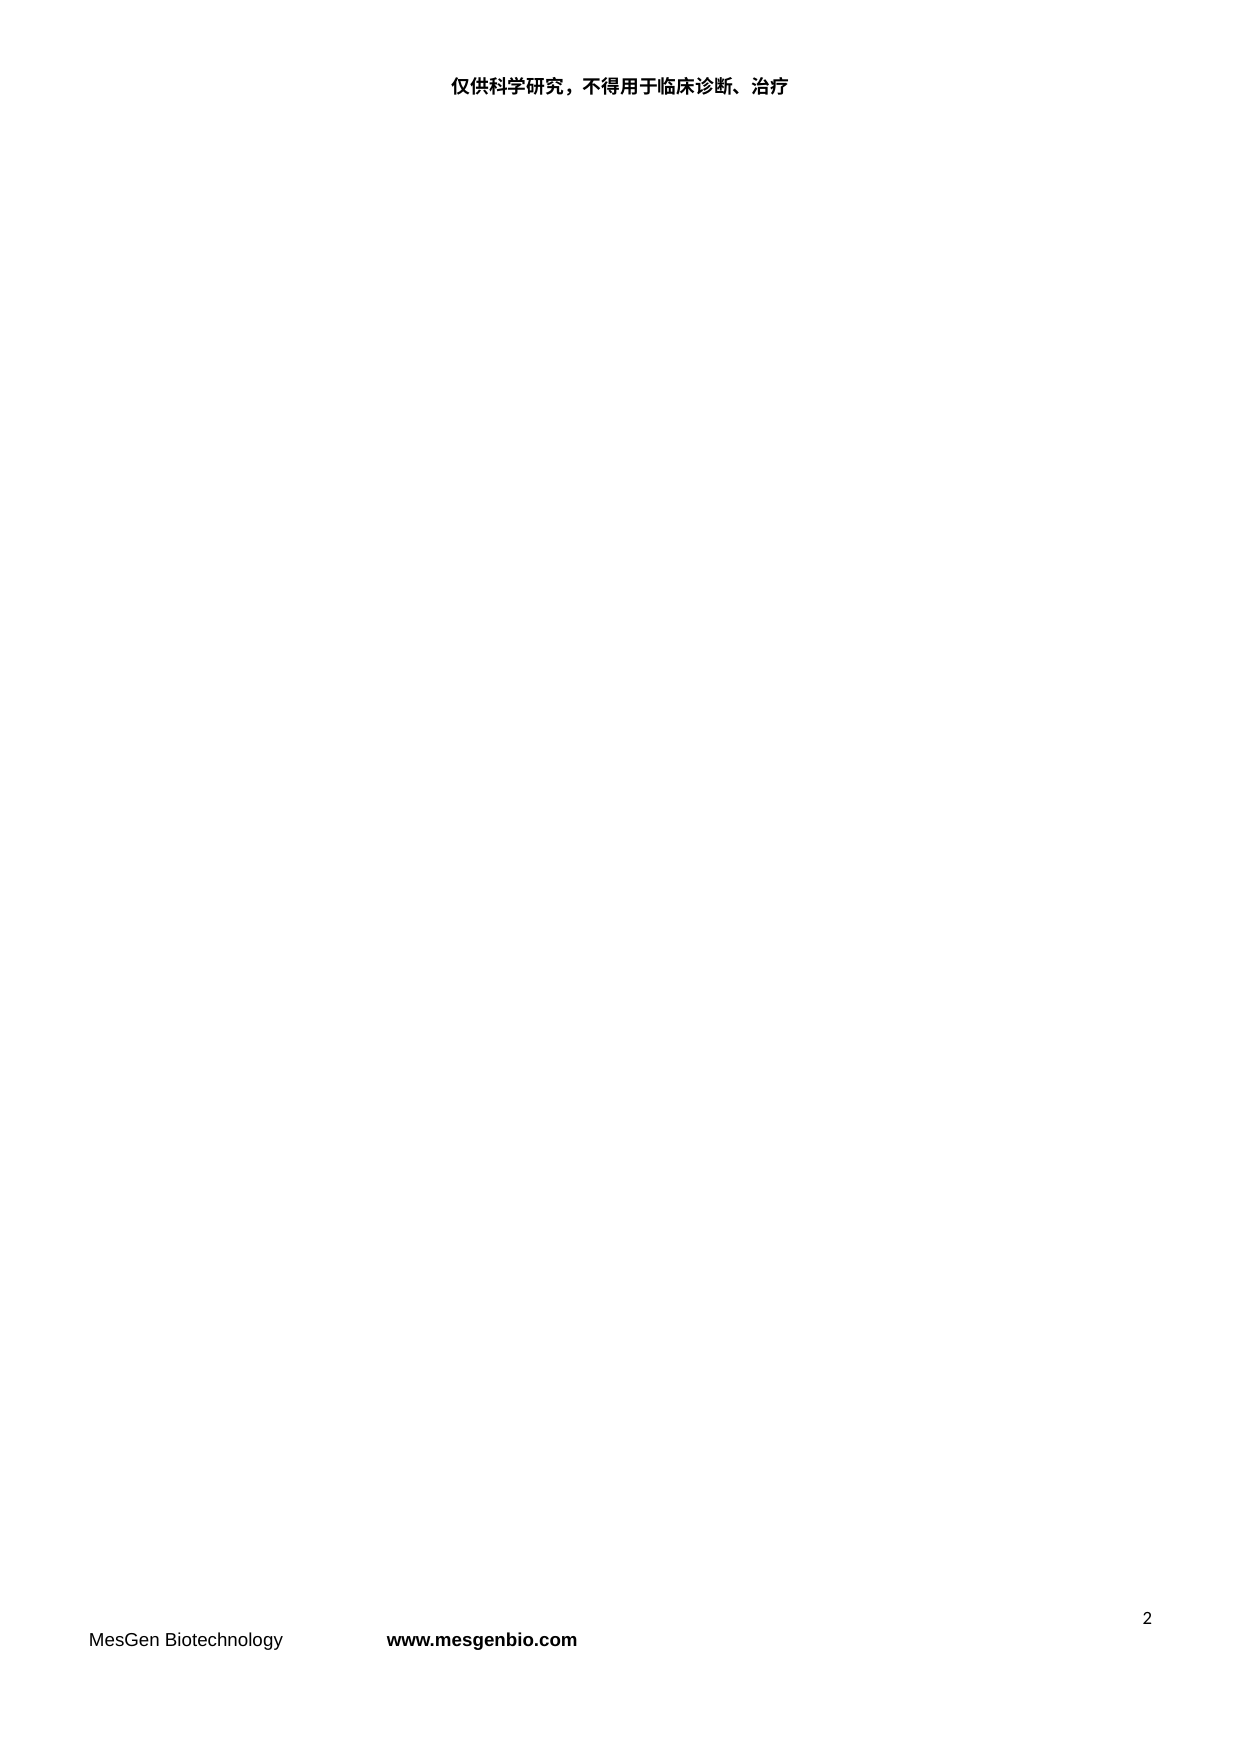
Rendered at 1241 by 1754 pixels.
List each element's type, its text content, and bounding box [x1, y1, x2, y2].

text 仅供科学研究，不得用于临床诊断、治疗 [89, 69, 1152, 101]
